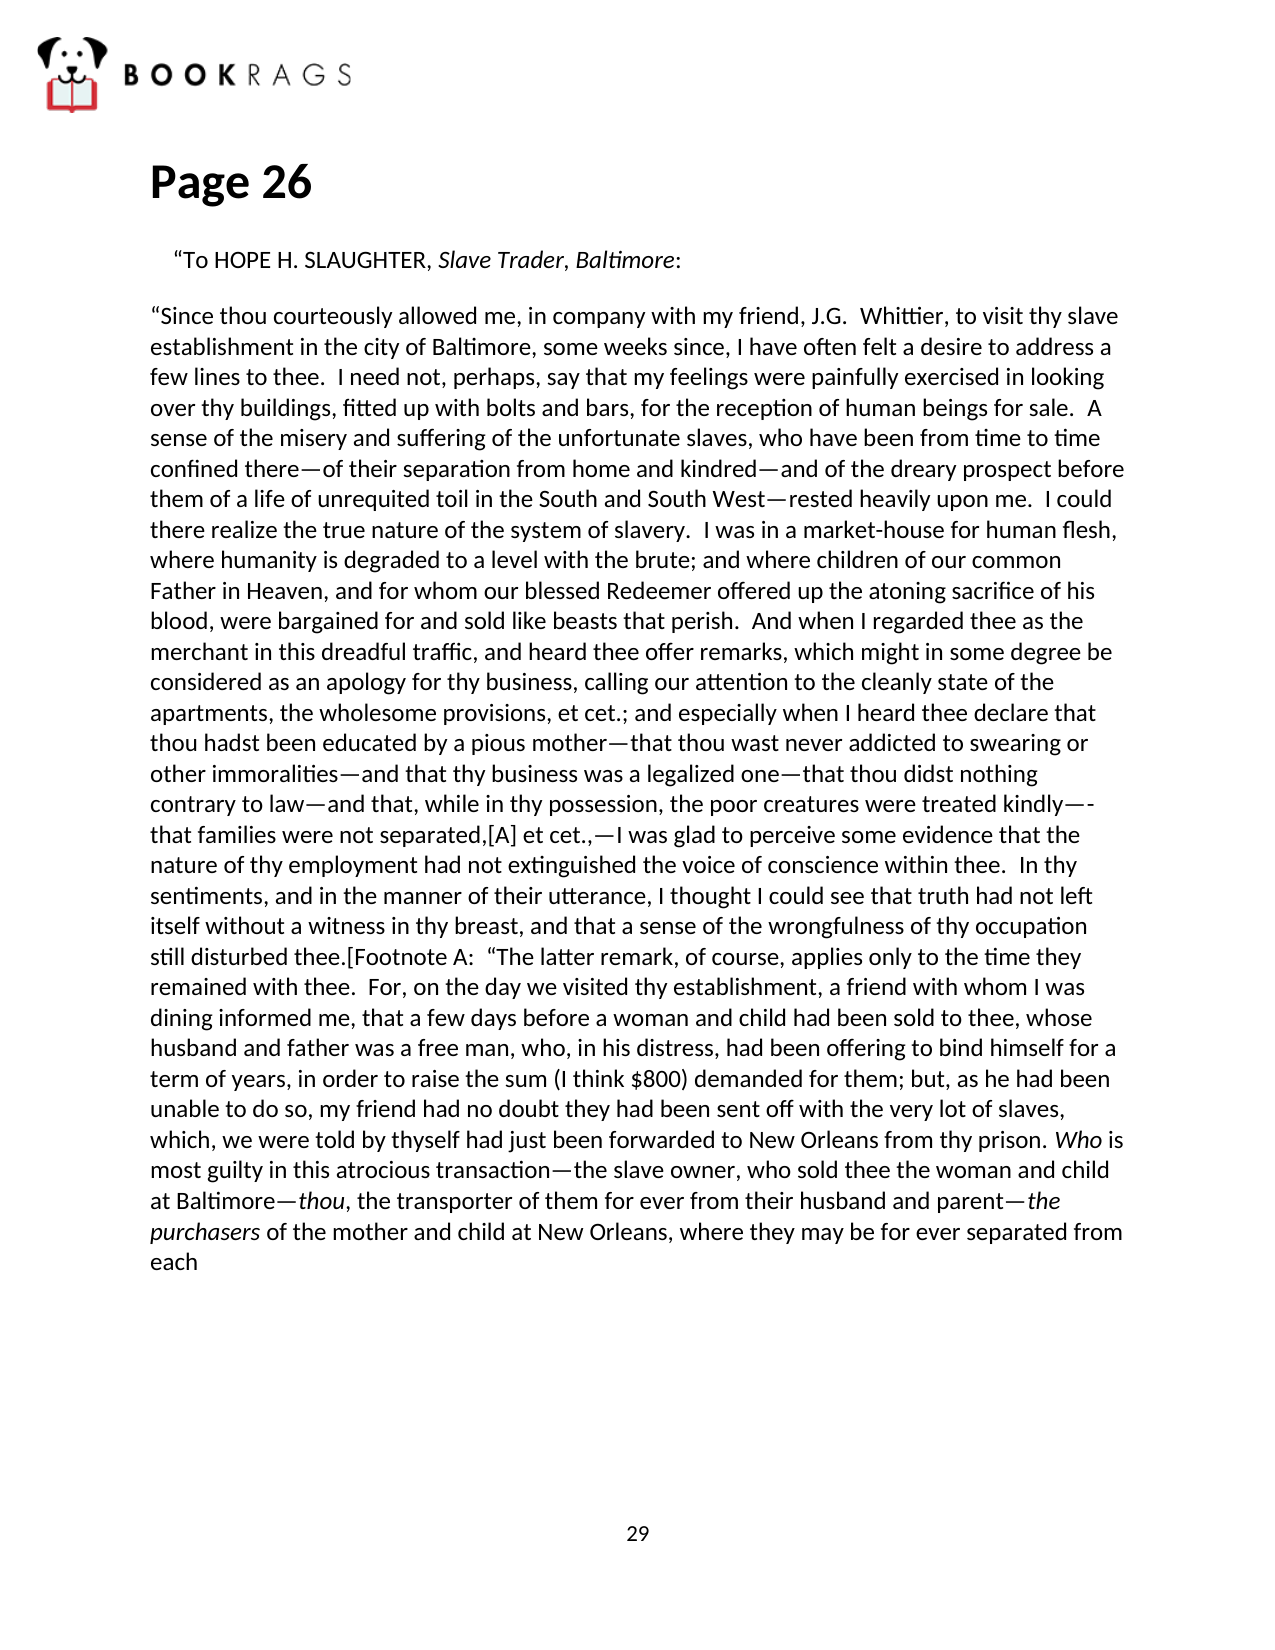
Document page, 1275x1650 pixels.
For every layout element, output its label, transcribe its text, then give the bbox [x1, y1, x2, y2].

text Page 26 [150, 150, 1125, 211]
picture [37, 37, 351, 113]
text “To HOPE H. SLAUGHTER, Slave Trader, Baltimore: [150, 244, 1125, 275]
text “Since thou courteously allowed me, in company with my friend, J.G. Whittier, to visit thy slave establishment in the city of Baltimore, some weeks since, I have often felt a desire to address a few lines to thee. I need not, perhaps, say that my feelings were painfully exercised in looking over thy buildings, fitted up with bolts and bars, for the reception of human beings for sale. A sense of the misery and suffering of the unfortunate slaves, who have been from time to time confined there—­of their separation from home and kindred—­and of the dreary prospect before them of a life of unrequited toil in the South and South West—­rested heavily upon me. I could there realize the true nature of the system of slavery. I was in a market-house for human flesh, where humanity is degraded to a level with the brute; and where children of our common Father in Heaven, and for whom our blessed Redeemer offered up the atoning sacrifice of his blood, were bargained for and sold like beasts that perish. And when I regarded thee as the merchant in this dreadful traffic, and heard thee offer remarks, which might in some degree be considered as an apology for thy business, calling our attention to the cleanly state of the apartments, the wholesome provisions, et cet.; and especially when I heard thee declare that thou hadst been educated by a pious mother—­that thou wast never addicted to swearing or other immoralities—­and that thy business was a legalized one—­that thou didst nothing contrary to law—­and that, while in thy possession, the poor creatures were treated kindly—­that families were not separated,[A] et cet.,—­I was glad to perceive some evidence that the nature of thy employment had not extinguished the voice of conscience within thee. In thy sentiments, and in the manner of their utterance, I thought I could see that truth had not left itself without a witness in thy breast, and that a sense of the wrongfulness of thy occupation still disturbed thee.[Footnote A: “The latter remark, of course, applies only to the time they remained with thee. For, on the day we visited thy establishment, a friend with whom I was dining informed me, that a few days before a woman and child had been sold to thee, whose husband and father was a free man, who, in his distress, had been offering to bind himself for a term of years, in order to raise the sum (I think $800) demanded for them; but, as he had been unable to do so, my friend had no doubt they had been sent off with the very lot of slaves, which, we were told by thyself had just been forwarded to New Orleans from thy prison. Who is most guilty in this atrocious transaction—­the slave owner, who sold thee the woman and child at Baltimore—­thou, the transporter of them for ever from their husband and parent—­the purchasers of the mother and child at New Orleans, where they may be for ever separated from each [150, 300, 1125, 1277]
